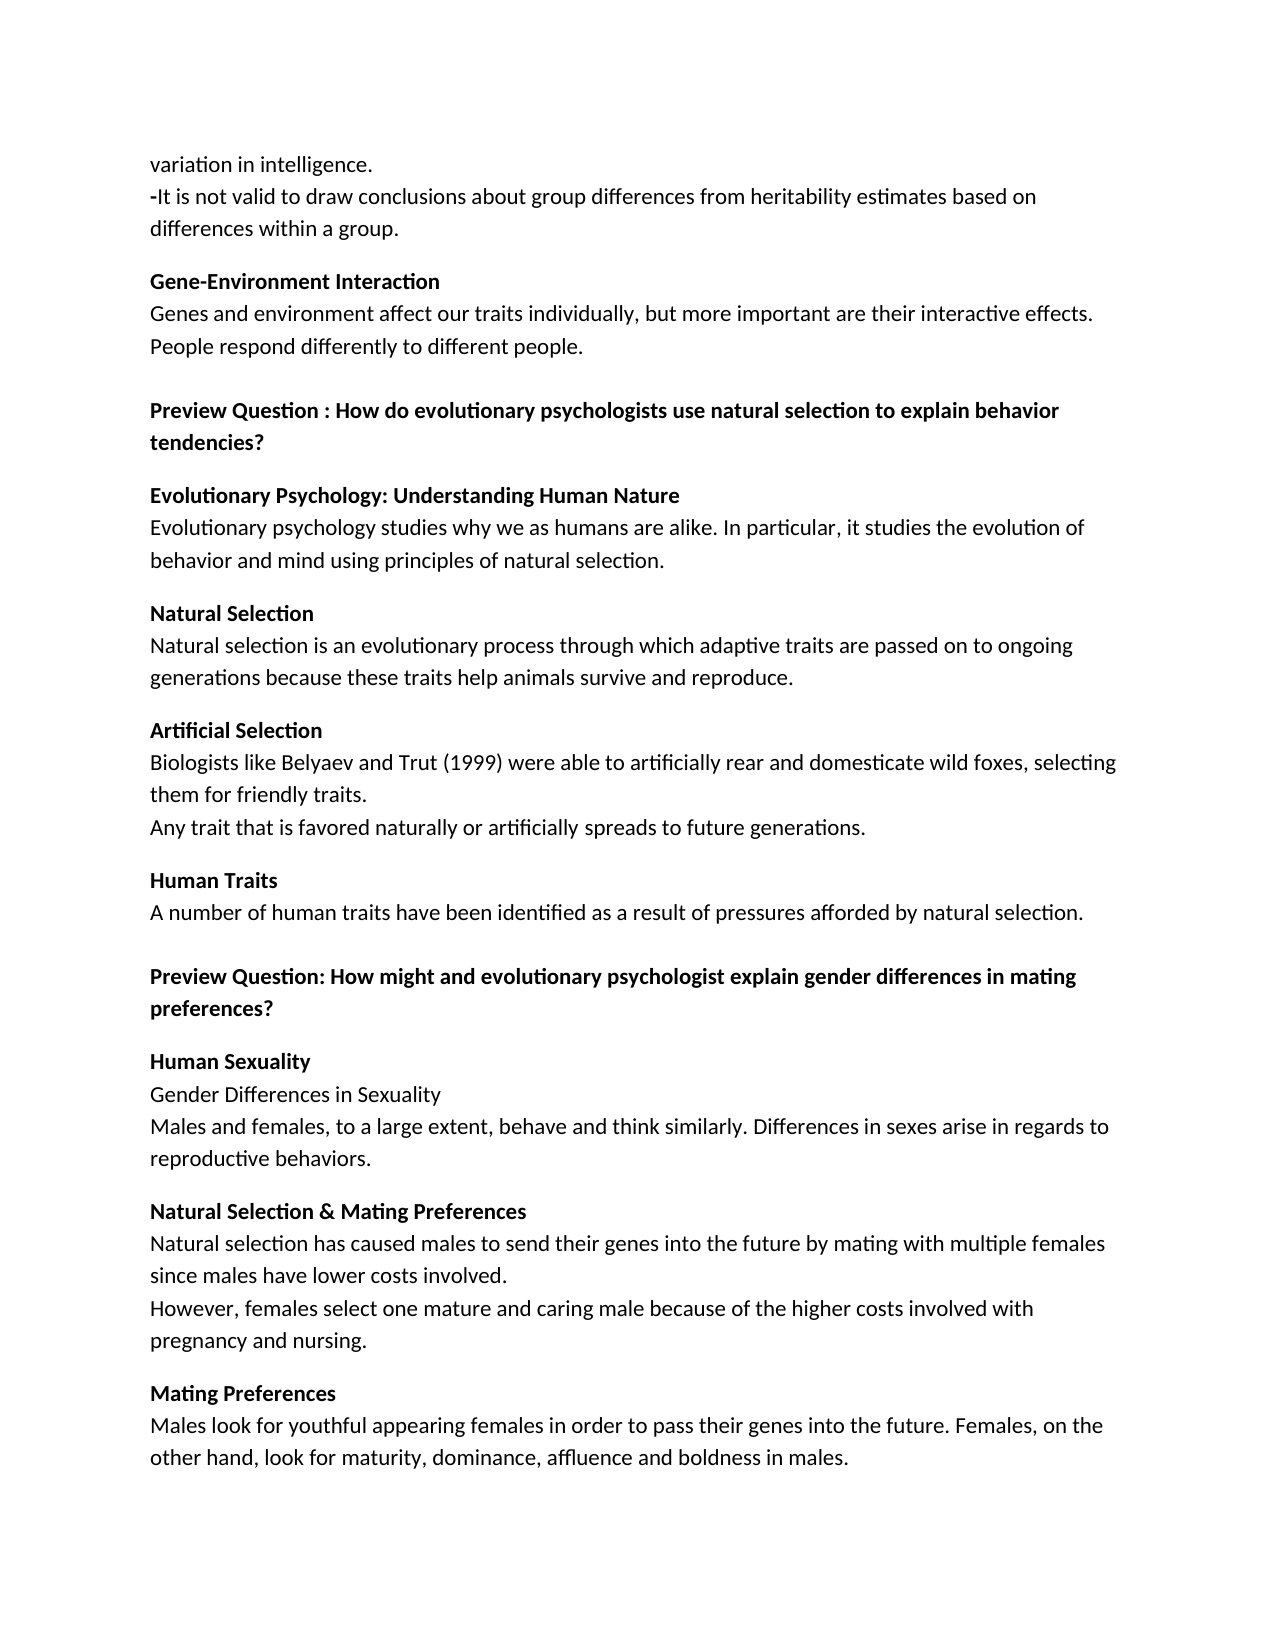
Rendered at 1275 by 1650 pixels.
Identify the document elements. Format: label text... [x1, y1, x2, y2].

text Human Traits A number of human traits have been identified as a result of pressures afforded by natural selection. Preview Question: How might and evolutionary psychologist explain gender differences in mating preferences? [150, 866, 1125, 1022]
text Mating Preferences Males look for youthful appearing females in order to pass their genes into the future. Females, on the other hand, look for maturity, dominance, affluence and boldness in males. [150, 1379, 1125, 1471]
text Natural Selection Natural selection is an evolutionary process through which adaptive traits are passed on to ongoing generations because these traits help animals survive and reproduce. [150, 599, 1125, 691]
text Human Sexuality Gender Differences in Sexuality Males and females, to a large extent, behave and think similarly. Differences in sexes arise in regards to reproductive behaviors. [150, 1047, 1125, 1172]
text Evolutionary Psychology: Understanding Human Nature Evolutionary psychology studies why we as humans are alike. In particular, it studies the evolution of behavior and mind using principles of natural selection. [150, 481, 1125, 574]
text Gene-Environment Interaction Genes and environment affect our traits individually, but more important are their interactive effects. People respond differently to different people. Preview Question : How do evolutionary psychologists use natural selection to explain behavior tendencies? [150, 267, 1125, 456]
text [150, 150, 1125, 242]
text Artificial Selection Biologists like Belyaev and Trut (1999) were able to artificially rear and domesticate wild foxes, selecting them for friendly traits. Any trait that is favored naturally or artificially spreads to future generations. [150, 716, 1125, 841]
text Natural Selection & Mating Preferences Natural selection has caused males to send their genes into the future by mating with multiple females since males have lower costs involved. However, females select one mature and caring male because of the higher costs involved with pregnancy and nursing. [150, 1197, 1125, 1354]
